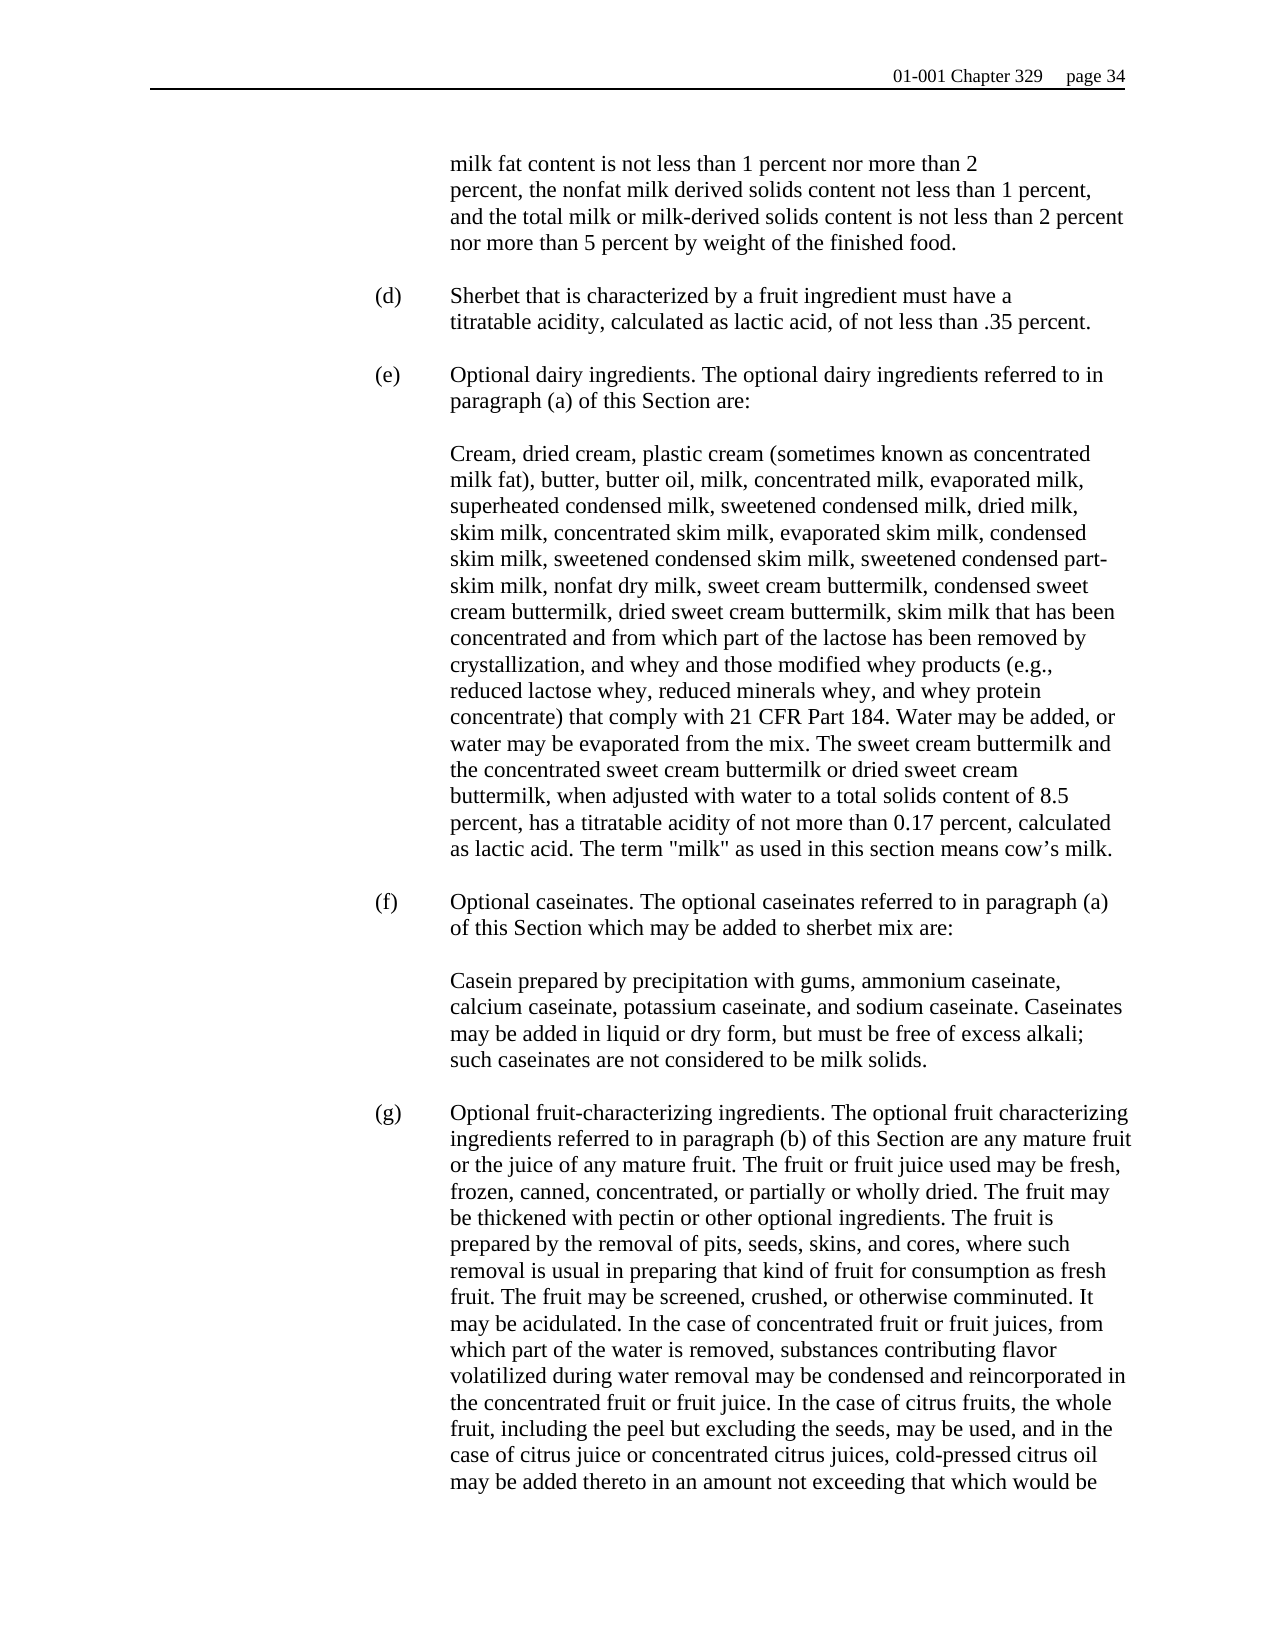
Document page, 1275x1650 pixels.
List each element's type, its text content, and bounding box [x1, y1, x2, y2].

text Casein prepared by precipitation with gums, ammonium caseinate, calcium caseinate, potassium caseinate, and sodium caseinate. Caseinates may be added in liquid or dry form, but must be free of excess alkali; such caseinates are not considered to be milk solids. [150, 967, 1125, 1072]
text milk fat content is not less than 1 percent nor more than 2 [150, 150, 1125, 176]
text (d) Sherbet that is characterized by a fruit ingredient must have a [150, 282, 1125, 308]
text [150, 1099, 1134, 1494]
text (e) Optional dairy ingredients. The optional dairy ingredients referred to in paragraph (a) of this Section are: [150, 361, 1125, 413]
text percent, the nonfat milk derived solids content not less than 1 percent, [150, 176, 1125, 203]
text Cream, dried cream, plastic cream (sometimes known as concentrated milk fat), butter, butter oil, milk, concentrated milk, evaporated milk, superheated condensed milk, sweetened condensed milk, dried milk, skim milk, concentrated skim milk, evaporated skim milk, condensed skim milk, sweetened condensed skim milk, sweetened condensed part-skim milk, nonfat dry milk, sweet cream buttermilk, condensed sweet cream buttermilk, dried sweet cream buttermilk, skim milk that has been concentrated and from which part of the lactose has been removed by crystallization, and whey and those modified whey products (e.g., reduced lactose whey, reduced minerals whey, and whey protein concentrate) that comply with 21 CFR Part 184. Water may be added, or water may be evaporated from the mix. The sweet cream buttermilk and the concentrated sweet cream buttermilk or dried sweet cream buttermilk, when adjusted with water to a total solids content of 8.5 percent, has a titratable acidity of not more than 0.17 percent, calculated as lactic acid. The term "milk" as used in this section means cow’s milk. [150, 440, 1125, 862]
text nor more than 5 percent by weight of the finished food. [150, 229, 1125, 255]
text titratable acidity, calculated as lactic acid, of not less than .35 percent. [150, 308, 1125, 334]
text and the total milk or milk-derived solids content is not less than 2 percent [150, 203, 1125, 229]
text (f) Optional caseinates. The optional caseinates referred to in paragraph (a) of this Section which may be added to sherbet mix are: [150, 888, 1125, 941]
